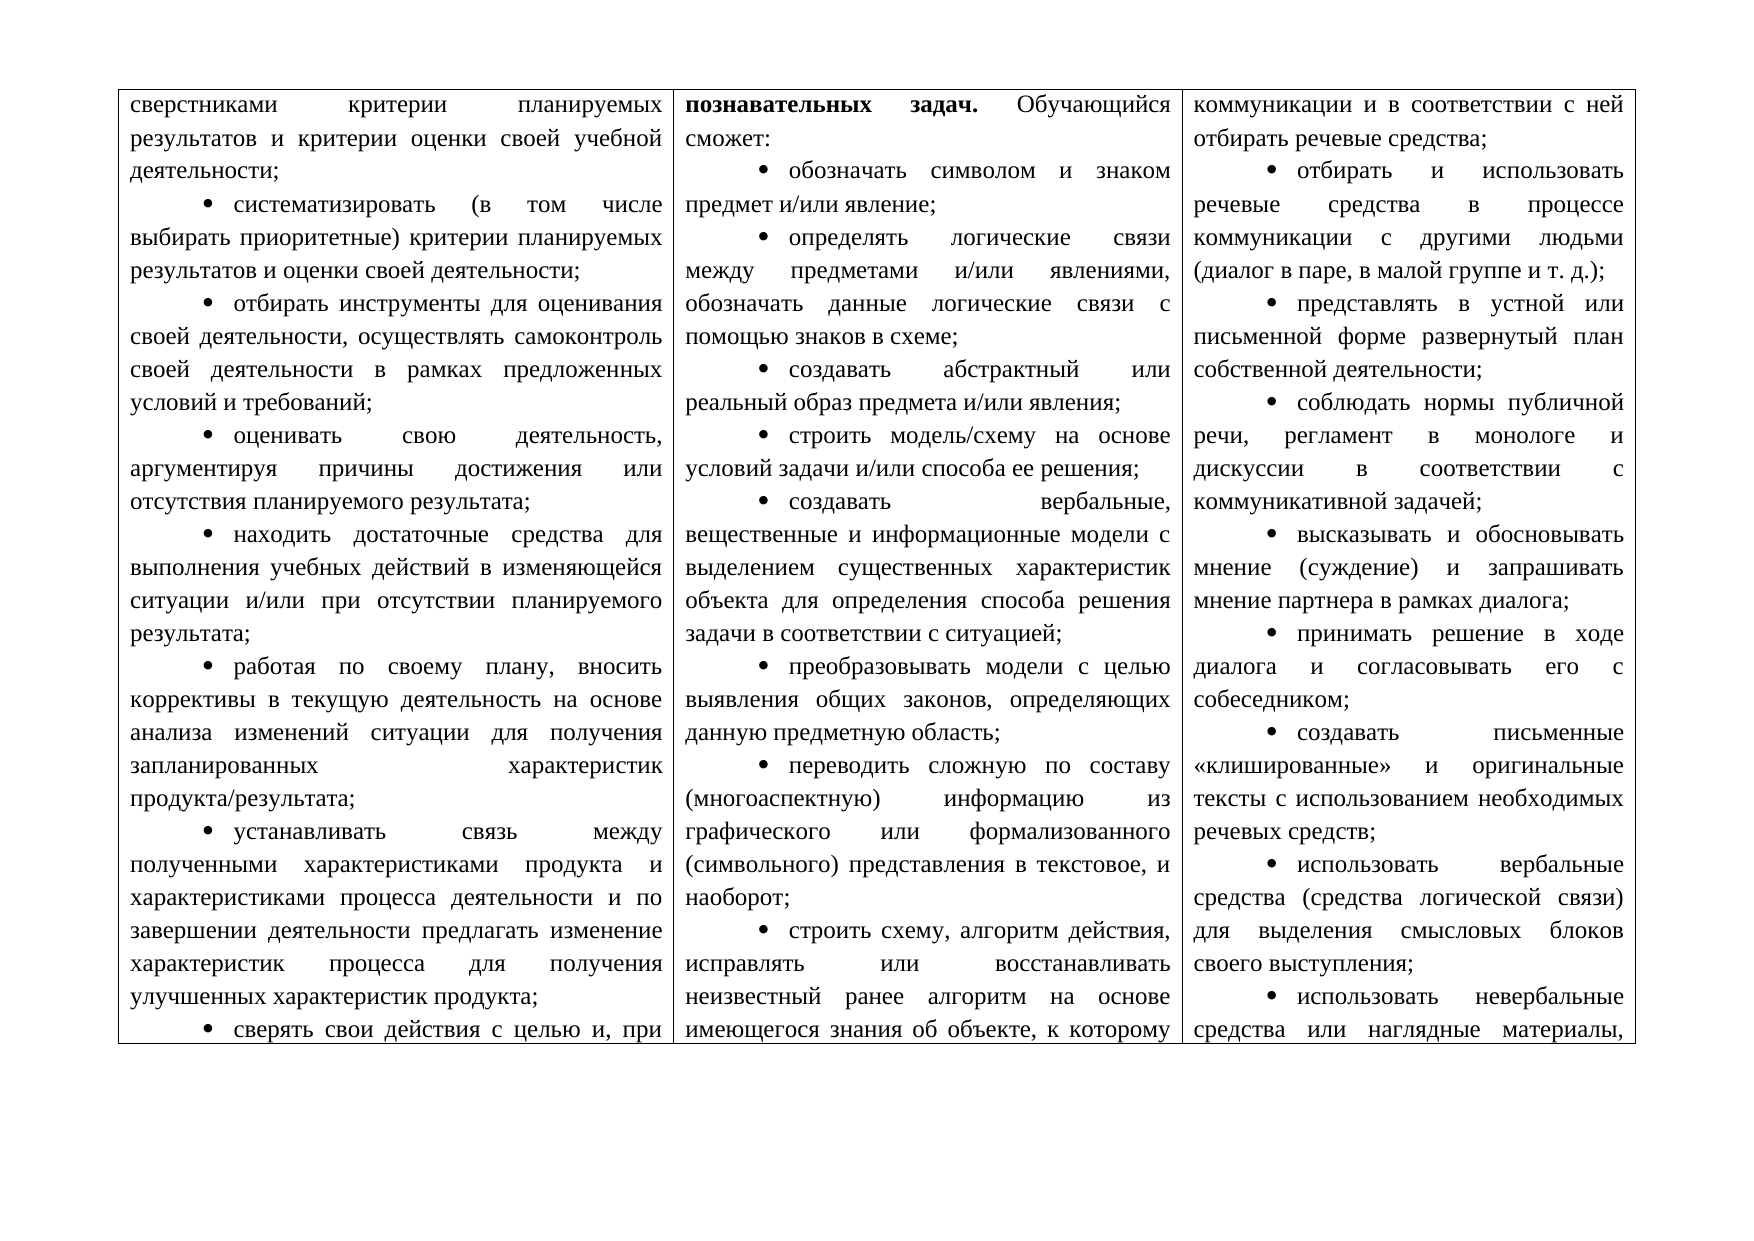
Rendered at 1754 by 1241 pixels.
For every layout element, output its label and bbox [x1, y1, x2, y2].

table_cell [674, 90, 1182, 1043]
table_cell [1183, 90, 1635, 1043]
table_cell [119, 90, 673, 1043]
